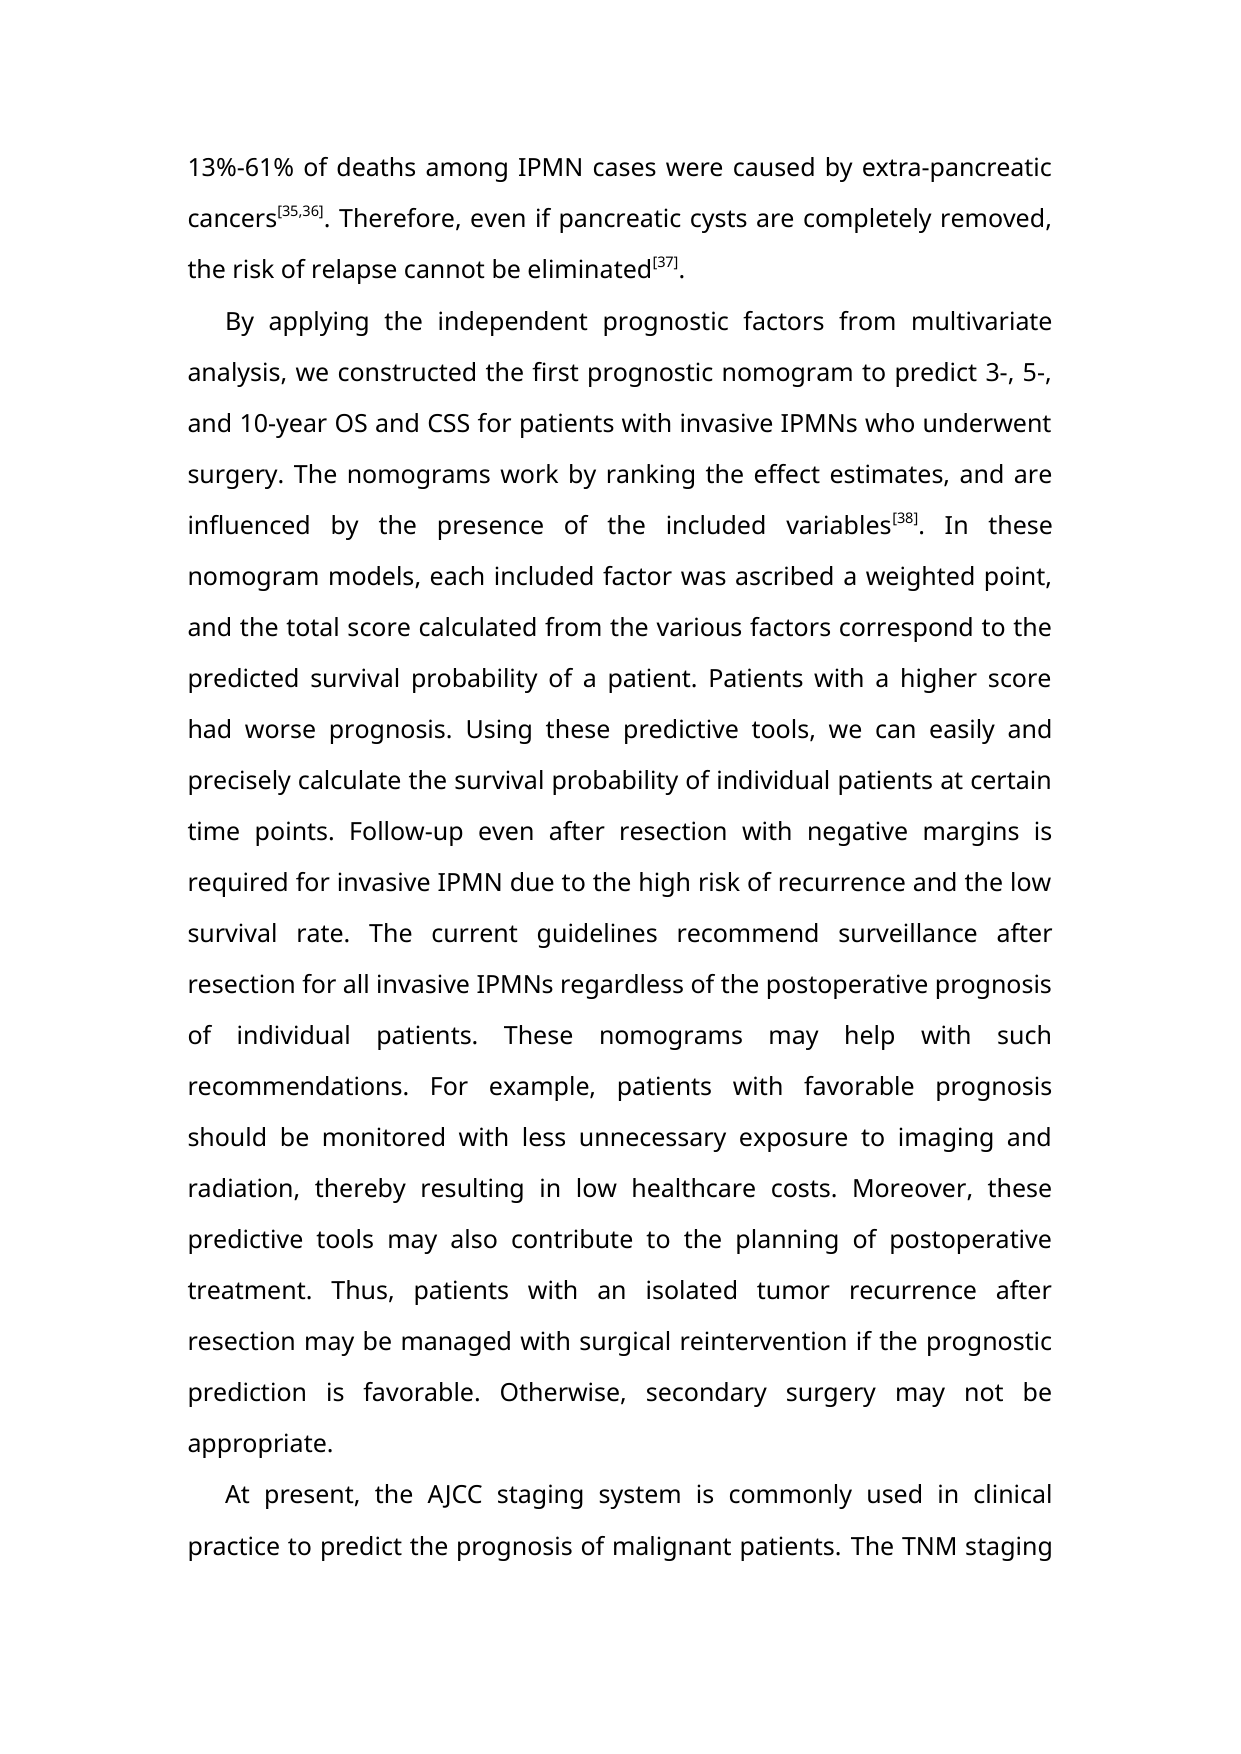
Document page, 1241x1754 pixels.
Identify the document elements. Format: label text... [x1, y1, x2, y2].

text By applying the independent prognostic factors from multivariate analysis, we constructed the first prognostic nomogram to predict 3-, 5-, and 10-year OS and CSS for patients with invasive IPMNs who underwent surgery. The nomograms work by ranking the effect estimates, and are influenced by the presence of the included variables[38]. In these nomogram models, each included factor was ascribed a weighted point, and the total score calculated from the various factors correspond to the predicted survival probability of a patient. Patients with a higher score had worse prognosis. Using these predictive tools, we can easily and precisely calculate the survival probability of individual patients at certain time points. Follow-up even after resection with negative margins is required for invasive IPMN due to the high risk of recurrence and the low survival rate. The current guidelines recommend surveillance after resection for all invasive IPMNs regardless of the postoperative prognosis of individual patients. These nomograms may help with such recommendations. For example, patients with favorable prognosis should be monitored with less unnecessary exposure to imaging and radiation, thereby resulting in low healthcare costs. Moreover, these predictive tools may also contribute to the planning of postoperative treatment. Thus, patients with an isolated tumor recurrence after resection may be managed with surgical reintervention if the prognostic prediction is favorable. Otherwise, secondary surgery may not be appropriate. [187, 303, 1053, 1460]
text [187, 150, 1053, 286]
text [187, 1477, 1053, 1562]
